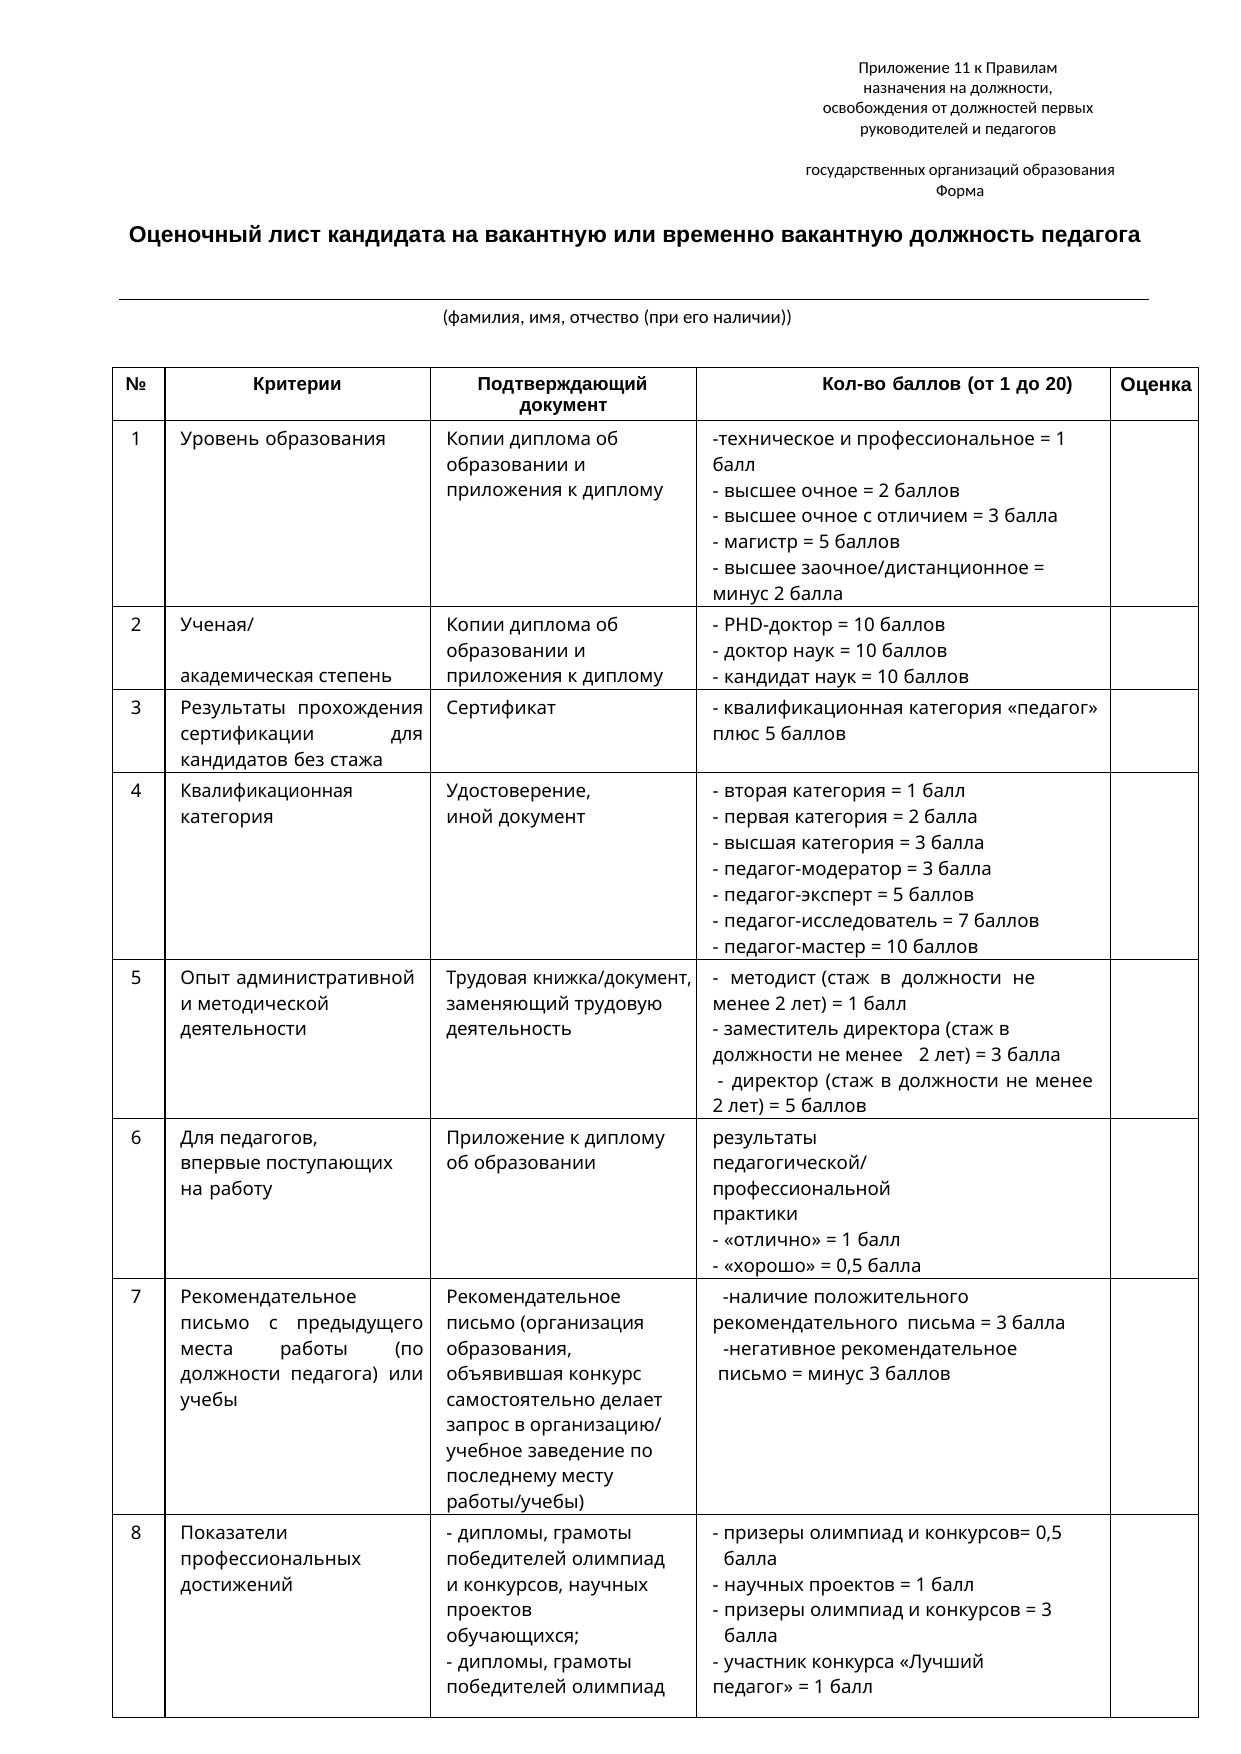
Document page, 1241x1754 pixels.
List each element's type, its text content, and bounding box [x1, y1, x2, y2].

table_cell результаты педагогической/ профессиональной практики «отлично» = 1 балл «хорошо» = 0,5 балла [697, 1119, 1110, 1278]
table_cell 3 [113, 690, 164, 772]
table_header Кол-во баллов (от 1 до 20) [697, 368, 1110, 420]
table_cell Квалификационная категория [166, 773, 430, 958]
table_cell Опыт административной и методической деятельности [166, 960, 430, 1118]
table_cell [1111, 1279, 1198, 1513]
table_cell Копии диплома об образовании и приложения к диплому [431, 421, 696, 606]
table_cell Трудовая книжка/документ, заменяющий трудовую деятельность [431, 960, 696, 1118]
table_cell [166, 1515, 430, 1717]
table_header Оценка [1111, 368, 1198, 420]
table_cell 7 [113, 1279, 164, 1513]
table_cell 8 [113, 1515, 164, 1717]
table_cell Рекомендательное письмо с предыдущего места работы (по должности педагога) или учебы [166, 1279, 430, 1513]
table_cell [1111, 607, 1198, 689]
table_cell Рекомендательное письмо (организация образования, объявившая конкурс самостоятельно делает запрос в организацию/ учебное заведение по последнему месту работы/учебы) [431, 1279, 696, 1513]
table_header № [113, 368, 164, 420]
table_cell -техническое и профессиональное = 1 балл высшее очное = 2 баллов высшее очное с отличием = 3 балла магистр = 5 баллов высшее заочное/дистанционное = минус 2 балла [697, 421, 1110, 606]
table_cell Результаты прохождения сертификации для кандидатов без стажа [166, 690, 430, 772]
table_cell - квалификационная категория «педагог» плюс 5 баллов [697, 690, 1110, 772]
table_cell 4 [113, 773, 164, 958]
table_header Подтверждающий документ [431, 368, 696, 420]
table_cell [697, 1515, 1110, 1717]
table_cell 5 [113, 960, 164, 1118]
table_cell [1111, 1515, 1198, 1717]
table_cell вторая категория = 1 балл первая категория = 2 балла высшая категория = 3 балла педагог-модератор = 3 балла педагог-эксперт = 5 баллов педагог-исследователь = 7 баллов педагог-мастер = 10 баллов [697, 773, 1110, 958]
table_cell [1111, 960, 1198, 1118]
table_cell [431, 1515, 696, 1717]
table_cell Уровень образования [166, 421, 430, 606]
table_cell Копии диплома об образовании и приложения к диплому [431, 607, 696, 689]
text Оценочный лист кандидата на вакантную или временно вакантную должность педагога [129, 221, 1219, 247]
table_cell 1 [113, 421, 164, 606]
table_cell PHD-доктор = 10 баллов доктор наук = 10 баллов кандидат наук = 10 баллов [697, 607, 1110, 689]
table_cell [1111, 773, 1198, 958]
text Приложение 11 к Правилам назначения на должности, освобождения от должностей первых руководителей и педагогов [821, 57, 1094, 138]
text государственных организаций образования Форма [789, 159, 1131, 200]
table_cell Ученая/ академическая степень [166, 607, 430, 689]
table_cell 2 [113, 607, 164, 689]
table_cell [1111, 690, 1198, 772]
table_header Критерии [166, 368, 430, 420]
table_cell Удостоверение, иной документ [431, 773, 696, 958]
table_cell -наличие положительного рекомендательного письма = 3 балла -негативное рекомендательное письмо = минус 3 баллов [697, 1279, 1110, 1513]
table_cell 6 [113, 1119, 164, 1278]
table_cell [1111, 421, 1198, 606]
table_cell Для педагогов, впервые поступающих на работу [166, 1119, 430, 1278]
table_cell Приложение к диплому об образовании [431, 1119, 696, 1278]
table_cell методист (стаж в должности не менее 2 лет) = 1 балл заместитель директора (стаж в должности не менее 2 лет) = 3 балла директор (стаж в должности не менее 2 лет) = 5 баллов [697, 960, 1110, 1118]
table_cell [1111, 1119, 1198, 1278]
table_cell Сертификат [431, 690, 696, 772]
text (фамилия, имя, отчество (при его наличии)) [442, 295, 1219, 328]
